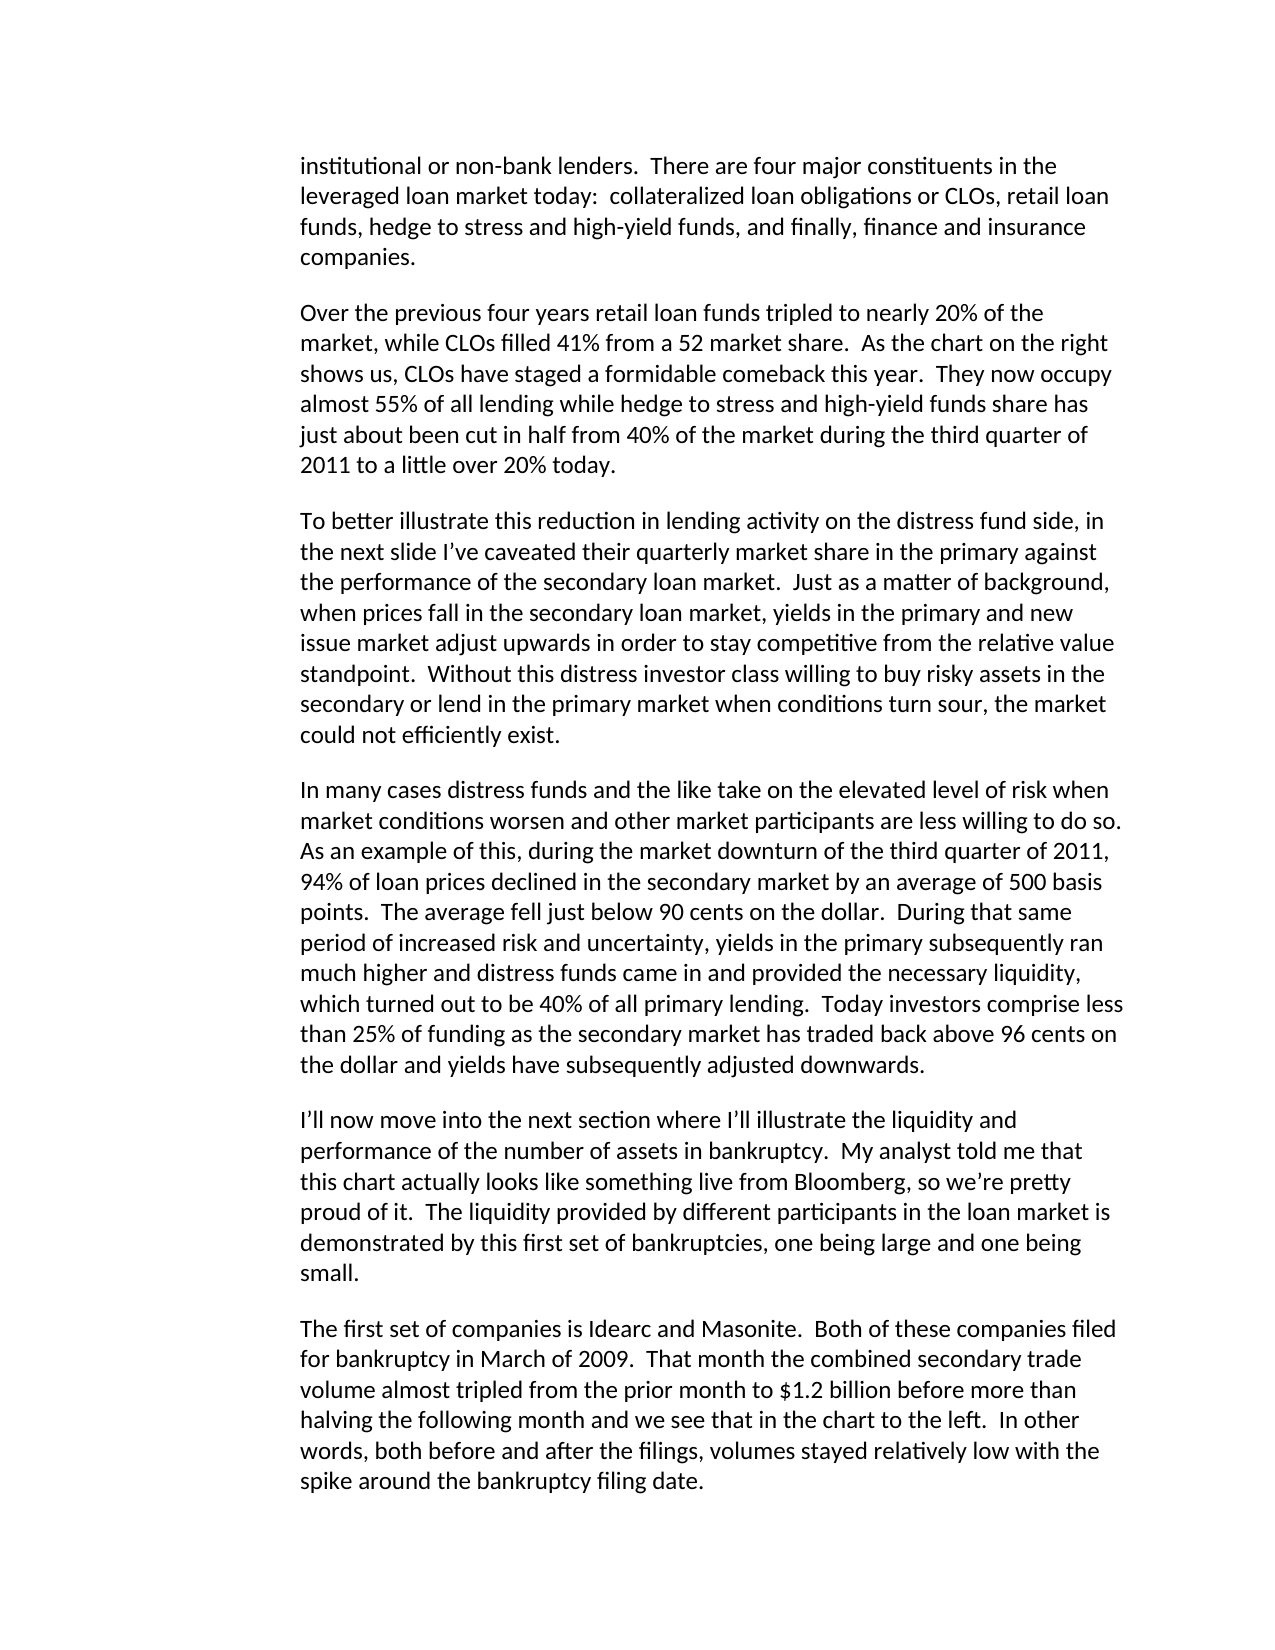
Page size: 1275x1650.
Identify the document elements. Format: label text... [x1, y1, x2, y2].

text In many cases distress funds and the like take on the elevated level of risk when market conditions worsen and other market participants are less willing to do so. As an example of this, during the market downturn of the third quarter of 2011, 94% of loan prices declined in the secondary market by an average of 500 basis points. The average fell just below 90 cents on the dollar. During that same period of increased risk and uncertainty, yields in the primary subsequently ran much higher and distress funds came in and provided the necessary liquidity, which turned out to be 40% of all primary lending. Today investors comprise less than 25% of funding as the secondary market has traded back above 96 cents on the dollar and yields have subsequently adjusted downwards. [300, 774, 1125, 1079]
text Over the previous four years retail loan funds tripled to nearly 20% of the market, while CLOs filled 41% from a 52 market share. As the chart on the right shows us, CLOs have staged a formidable comeback this year. They now occupy almost 55% of all lending while hedge to stress and high-yield funds share has just about been cut in half from 40% of the market during the third quarter of 2011 to a little over 20% today. [300, 297, 1125, 480]
text To better illustrate this reduction in lending activity on the distress fund side, in the next slide I’ve caveated their quarterly market share in the primary against the performance of the secondary loan market. Just as a matter of background, when prices fall in the secondary loan market, yields in the primary and new issue market adjust upwards in order to stay competitive from the relative value standpoint. Without this distress investor class willing to buy risky assets in the secondary or lend in the primary market when conditions turn sour, the market could not efficiently exist. [300, 505, 1125, 749]
text The first set of companies is Idearc and Masonite. Both of these companies filed for bankruptcy in March of 2009. That month the combined secondary trade volume almost tripled from the prior month to $1.2 billion before more than halving the following month and we see that in the chart to the left. In other words, both before and after the filings, volumes stayed relatively low with the spike around the bankruptcy filing date. [300, 1313, 1125, 1496]
text I’ll now move into the next section where I’ll illustrate the liquidity and performance of the number of assets in bankruptcy. My analyst told me that this chart actually looks like something live from Bloomberg, so we’re pretty proud of it. The liquidity provided by different participants in the loan market is demonstrated by this first set of bankruptcies, one being large and one being small. [300, 1104, 1125, 1288]
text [300, 150, 1125, 272]
